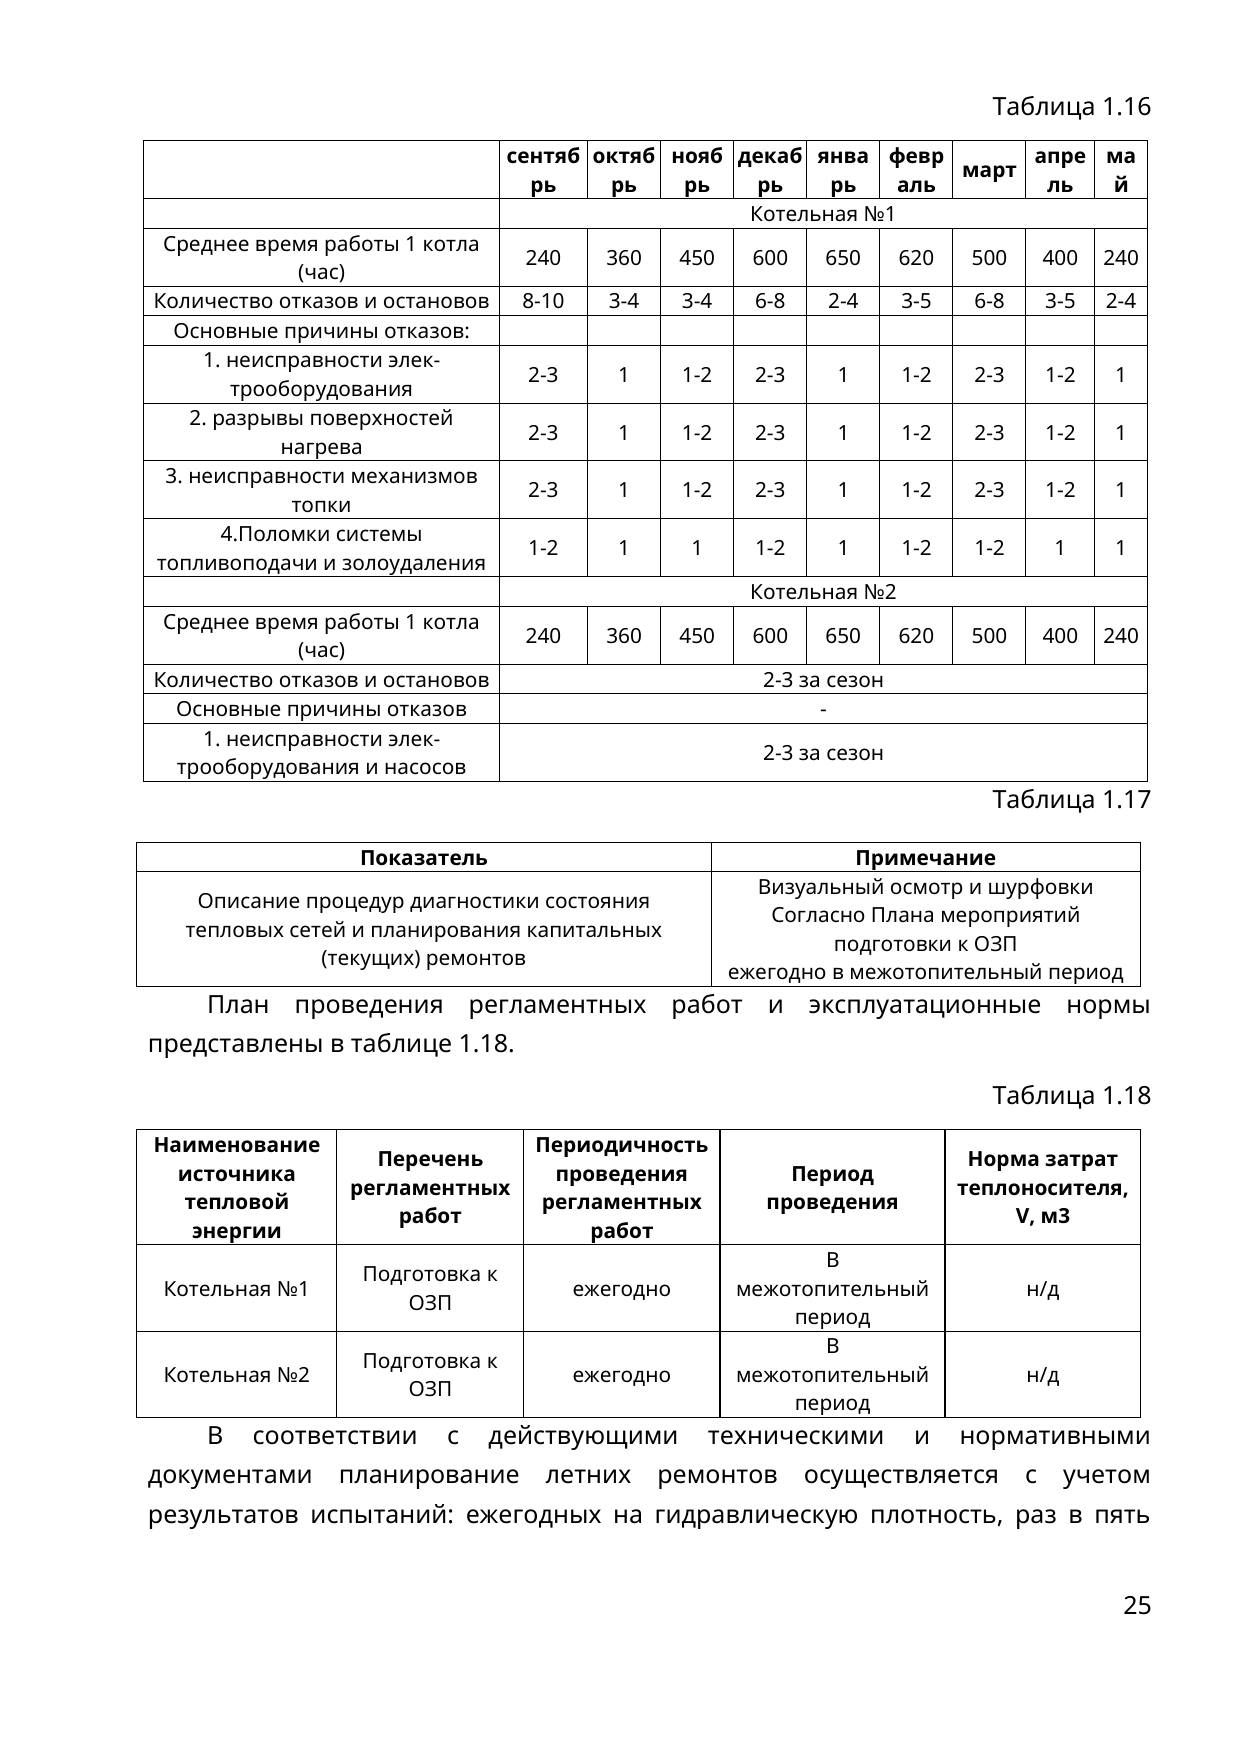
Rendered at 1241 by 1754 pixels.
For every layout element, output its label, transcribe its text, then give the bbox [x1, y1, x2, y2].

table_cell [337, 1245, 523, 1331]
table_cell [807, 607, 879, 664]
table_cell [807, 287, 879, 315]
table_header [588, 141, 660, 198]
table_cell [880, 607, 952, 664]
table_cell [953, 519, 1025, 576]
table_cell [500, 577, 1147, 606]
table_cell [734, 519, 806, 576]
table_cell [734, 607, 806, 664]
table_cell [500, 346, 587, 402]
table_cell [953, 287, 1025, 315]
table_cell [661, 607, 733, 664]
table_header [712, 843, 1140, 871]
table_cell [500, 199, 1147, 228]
text Таблица 1.18 [148, 1078, 1152, 1112]
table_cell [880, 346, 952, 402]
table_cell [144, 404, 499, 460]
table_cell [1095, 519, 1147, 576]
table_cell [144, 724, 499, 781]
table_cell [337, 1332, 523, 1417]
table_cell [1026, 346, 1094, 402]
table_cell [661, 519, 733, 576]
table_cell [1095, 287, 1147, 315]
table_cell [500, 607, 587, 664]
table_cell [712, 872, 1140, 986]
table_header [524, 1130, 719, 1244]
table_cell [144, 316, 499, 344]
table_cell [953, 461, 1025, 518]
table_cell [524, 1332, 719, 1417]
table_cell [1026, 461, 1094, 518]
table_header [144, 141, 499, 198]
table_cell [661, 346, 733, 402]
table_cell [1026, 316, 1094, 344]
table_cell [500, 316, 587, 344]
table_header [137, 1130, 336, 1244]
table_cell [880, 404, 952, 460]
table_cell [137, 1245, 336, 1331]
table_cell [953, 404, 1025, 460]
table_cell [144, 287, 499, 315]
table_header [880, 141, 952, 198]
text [148, 1418, 1152, 1530]
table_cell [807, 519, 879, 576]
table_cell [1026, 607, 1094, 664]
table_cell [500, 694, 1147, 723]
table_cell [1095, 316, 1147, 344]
text План проведения регламентных работ и эксплуатационные нормы представлены в таблице 1.18. [148, 987, 1152, 1060]
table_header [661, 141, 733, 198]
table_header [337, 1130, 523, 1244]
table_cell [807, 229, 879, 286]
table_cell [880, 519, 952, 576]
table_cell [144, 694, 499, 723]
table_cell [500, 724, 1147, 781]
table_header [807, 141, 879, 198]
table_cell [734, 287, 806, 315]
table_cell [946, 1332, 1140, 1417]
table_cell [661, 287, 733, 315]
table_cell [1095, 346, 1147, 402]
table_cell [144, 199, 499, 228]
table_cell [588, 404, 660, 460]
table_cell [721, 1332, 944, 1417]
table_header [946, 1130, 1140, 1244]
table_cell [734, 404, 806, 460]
text Таблица 1.16 [148, 89, 1152, 123]
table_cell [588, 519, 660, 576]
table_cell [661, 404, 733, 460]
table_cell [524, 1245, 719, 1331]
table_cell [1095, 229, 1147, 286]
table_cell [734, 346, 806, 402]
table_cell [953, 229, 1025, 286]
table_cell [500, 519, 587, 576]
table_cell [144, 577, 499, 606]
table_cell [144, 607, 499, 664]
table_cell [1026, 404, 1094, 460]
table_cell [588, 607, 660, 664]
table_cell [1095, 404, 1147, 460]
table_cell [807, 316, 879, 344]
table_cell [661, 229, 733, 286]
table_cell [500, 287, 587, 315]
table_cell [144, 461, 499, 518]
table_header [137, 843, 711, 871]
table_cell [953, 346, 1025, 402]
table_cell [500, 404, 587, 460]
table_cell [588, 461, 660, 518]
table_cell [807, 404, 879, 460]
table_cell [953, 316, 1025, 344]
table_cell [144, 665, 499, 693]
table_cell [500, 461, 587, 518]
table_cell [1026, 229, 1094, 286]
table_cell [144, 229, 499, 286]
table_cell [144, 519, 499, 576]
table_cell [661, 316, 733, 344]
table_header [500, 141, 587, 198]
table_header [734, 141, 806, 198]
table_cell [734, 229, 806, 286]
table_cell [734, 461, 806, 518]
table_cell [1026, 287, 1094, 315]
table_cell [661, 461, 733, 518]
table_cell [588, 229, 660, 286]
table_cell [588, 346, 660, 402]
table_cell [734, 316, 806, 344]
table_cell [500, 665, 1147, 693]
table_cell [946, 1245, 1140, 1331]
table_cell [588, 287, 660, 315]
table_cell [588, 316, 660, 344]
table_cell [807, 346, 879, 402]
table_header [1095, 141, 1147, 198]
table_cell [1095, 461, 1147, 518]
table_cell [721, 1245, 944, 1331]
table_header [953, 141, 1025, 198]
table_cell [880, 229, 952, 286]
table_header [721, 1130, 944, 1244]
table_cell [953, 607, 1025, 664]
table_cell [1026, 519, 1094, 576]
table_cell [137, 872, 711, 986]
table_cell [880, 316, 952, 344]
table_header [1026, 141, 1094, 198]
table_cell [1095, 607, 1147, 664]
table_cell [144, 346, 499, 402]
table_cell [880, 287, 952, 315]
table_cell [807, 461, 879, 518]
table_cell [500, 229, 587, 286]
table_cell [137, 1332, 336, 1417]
text Таблица 1.17 [148, 782, 1152, 816]
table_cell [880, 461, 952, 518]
